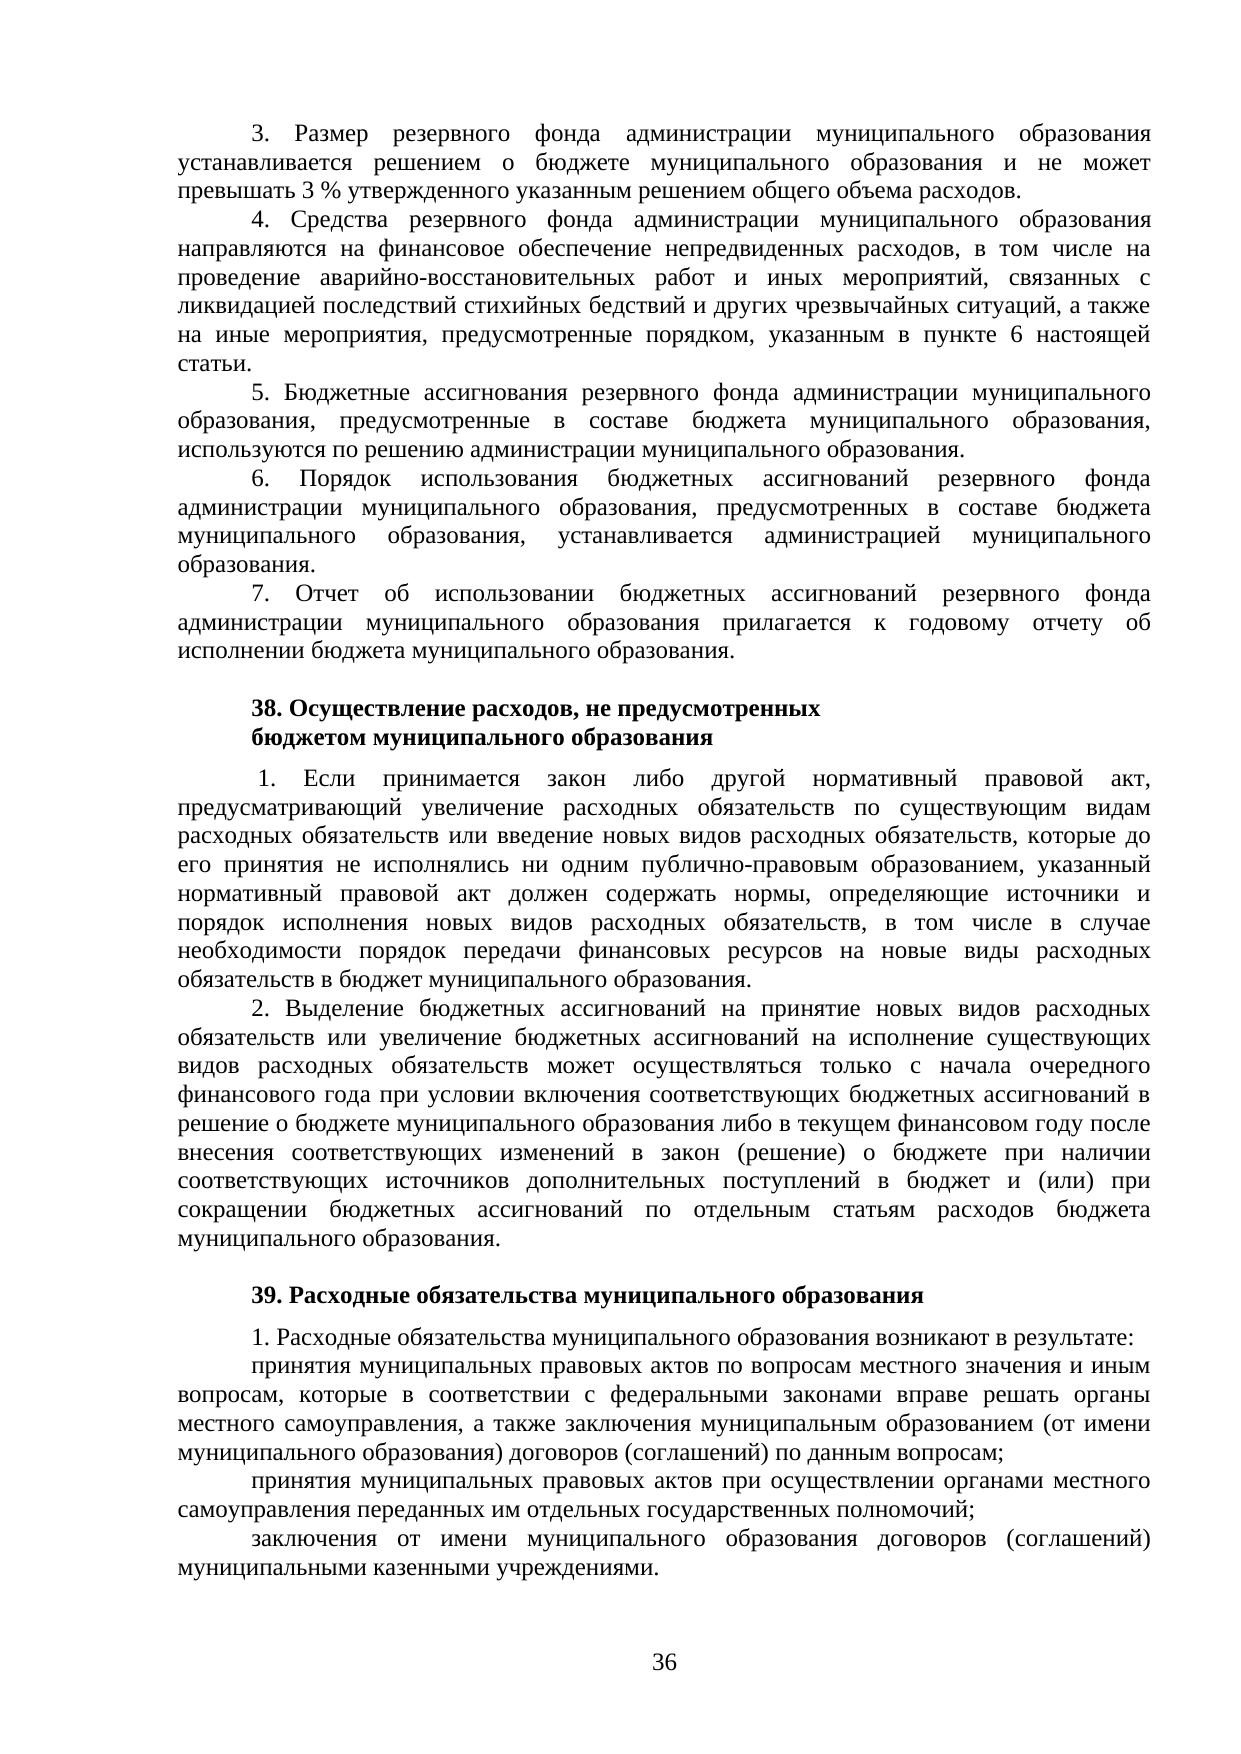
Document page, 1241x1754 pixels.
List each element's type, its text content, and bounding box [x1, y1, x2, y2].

text 7. Отчет об использовании бюджетных ассигнований резервного фонда администрации муниципального образования прилагается к годовому отчету об исполнении бюджета муниципального образования. [177, 578, 1152, 664]
text принятия муниципальных правовых актов по вопросам местного значения и иным вопросам, которые в соответствии с федеральными законами вправе решать органы местного самоуправления, а также заключения муниципальным образованием (от имени муниципального образования) договоров (соглашений) по данным вопросам; [177, 1351, 1152, 1466]
text 3. Размер резервного фонда администрации муниципального образования устанавливается решением о бюджете муниципального образования и не может превышать 3 % утвержденного указанным решением общего объема расходов. [177, 118, 1152, 204]
text 39. Расходные обязательства муниципального образования [177, 1281, 1152, 1309]
text 6. Порядок использования бюджетных ассигнований резервного фонда администрации муниципального образования, предусмотренных в составе бюджета муниципального образования, устанавливается администрацией муниципального образования. [177, 463, 1152, 578]
text заключения от имени муниципального образования договоров (соглашений) муниципальными казенными учреждениями. [177, 1523, 1152, 1581]
text 5. Бюджетные ассигнования резервного фонда администрации муниципального образования, предусмотренные в составе бюджета муниципального образования, используются по решению администрации муниципального образования. [177, 377, 1152, 463]
text бюджетом муниципального образования [177, 722, 1152, 751]
text 4. Средства резервного фонда администрации муниципального образования направляются на финансовое обеспечение непредвиденных расходов, в том числе на проведение аварийно-восстановительных работ и иных мероприятий, связанных с ликвидацией последствий стихийных бедствий и других чрезвычайных ситуаций, а также на иные мероприятия, предусмотренные порядком, указанным в пункте 6 настоящей статьи. [177, 204, 1152, 377]
text 1. Расходные обязательства муниципального образования возникают в результате: [177, 1322, 1152, 1351]
text принятия муниципальных правовых актов при осуществлении органами местного самоуправления переданных им отдельных государственных полномочий; [177, 1466, 1152, 1523]
text 38. Осуществление расходов, не предусмотренных [177, 693, 1152, 722]
text 1. Если принимается закон либо другой нормативный правовой акт, предусматривающий увеличение расходных обязательств по существующим видам расходных обязательств или введение новых видов расходных обязательств, которые до его принятия не исполнялись ни одним публично-правовым образованием, указанный нормативный правовой акт должен содержать нормы, определяющие источники и порядок исполнения новых видов расходных обязательств, в том числе в случае необходимости порядок передачи финансовых ресурсов на новые виды расходных обязательств в бюджет муниципального образования. [177, 763, 1152, 993]
text 2. Выделение бюджетных ассигнований на принятие новых видов расходных обязательств или увеличение бюджетных ассигнований на исполнение существующих видов расходных обязательств может осуществляться только с начала очередного финансового года при условии включения соответствующих бюджетных ассигнований в решение о бюджете муниципального образования либо в текущем финансовом году после внесения соответствующих изменений в закон (решение) о бюджете при наличии соответствующих источников дополнительных поступлений в бюджет и (или) при сокращении бюджетных ассигнований по отдельным статьям расходов бюджета муниципального образования. [177, 993, 1152, 1252]
